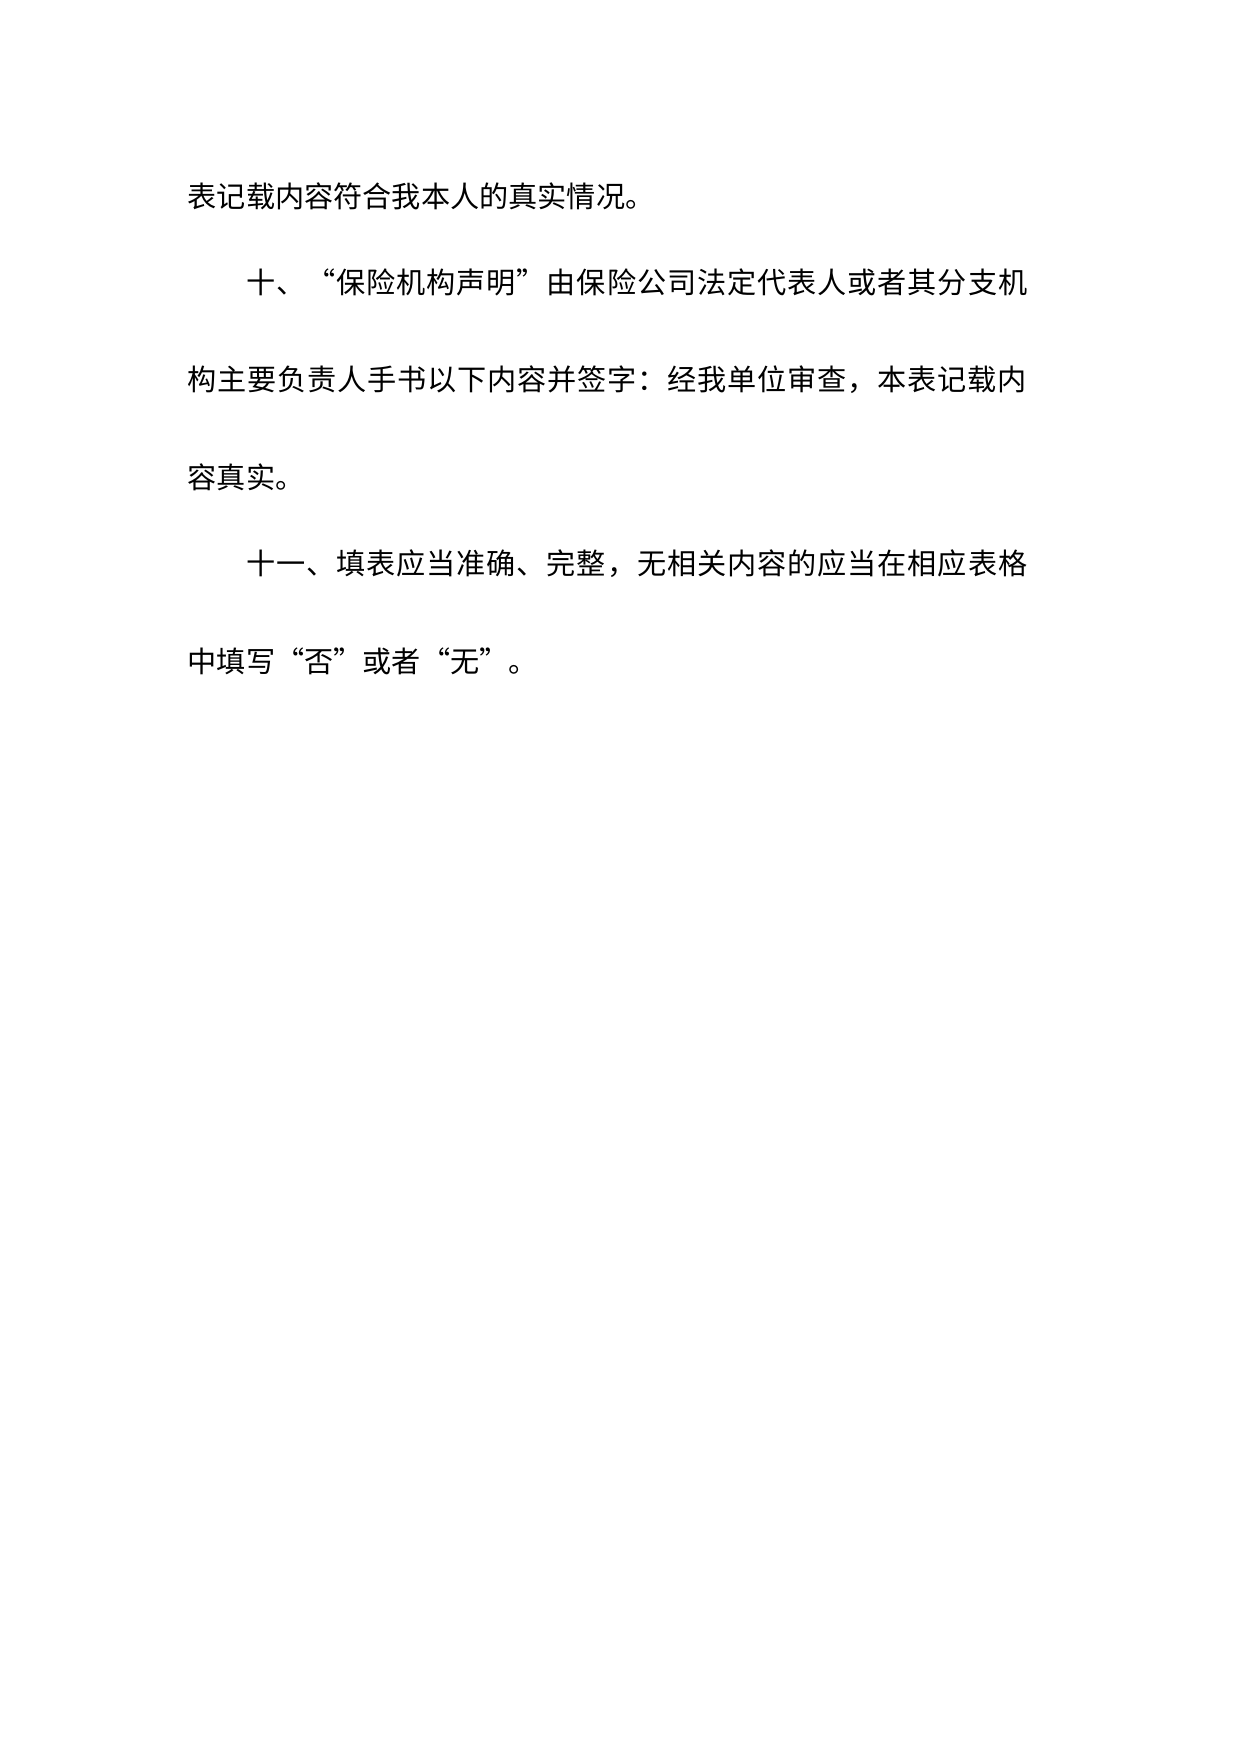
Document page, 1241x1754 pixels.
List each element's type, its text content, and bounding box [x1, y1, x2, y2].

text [187, 162, 1029, 227]
text 十、“保险机构声明”由保险公司法定代表人或者其分支机构主要负责人手书以下内容并签字：经我单位审查，本表记载内容真实。 [187, 248, 1029, 508]
text 十一、填表应当准确、完整，无相关内容的应当在相应表格中填写“否”或者“无”。 [187, 529, 1029, 692]
